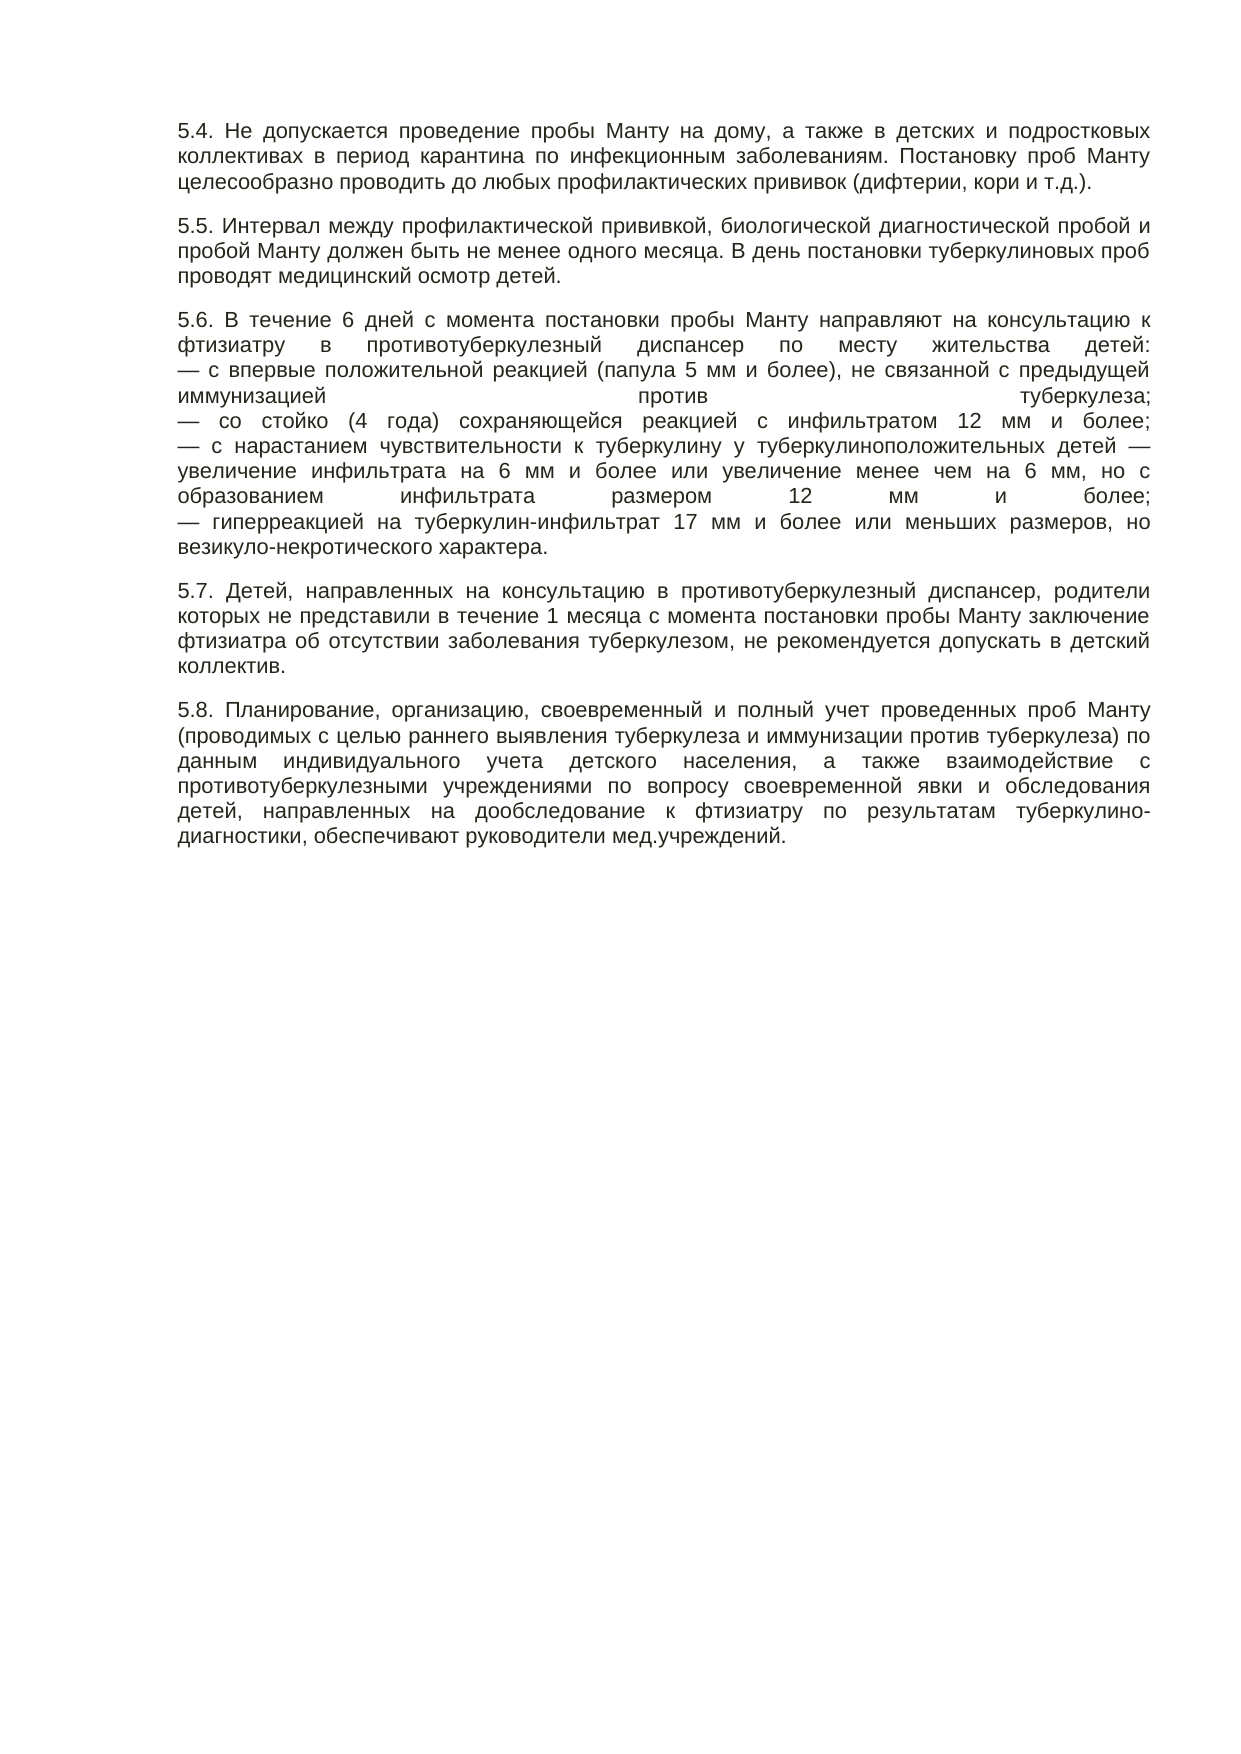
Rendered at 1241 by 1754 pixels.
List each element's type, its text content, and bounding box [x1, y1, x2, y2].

text 5.8. Планирование, организацию, своевременный и полный учет проведенных проб Манту (проводимых с целью раннего выявления туберкулеза и иммунизации против туберкулеза) по данным индивидуального учета детского населения, а также взаимодействие с противотуберкулезными учреждениями по вопросу своевременной явки и обследования детей, направленных на дообследование к фтизиатру по результатам туберкулино-диагностики, обеспечивают руководители мед.учреждений. [177, 697, 1152, 848]
text 5.5. Интервал между профилактической прививкой, биологической диагностической пробой и пробой Манту должен быть не менее одного месяца. В день постановки туберкулиновых проб проводят медицинский осмотр детей. [177, 212, 1152, 288]
text 5.4. Не допускается проведение пробы Манту на дому, а также в детских и подростковых коллективах в период карантина по инфекционным заболеваниям. Постановку проб Манту целесообразно проводить до любых профилактических прививок (дифтерии, кори и т.д.). [177, 118, 1152, 194]
text 5.7. Детей, направленных на консультацию в противотуберкулезный диспансер, родители которых не представили в течение 1 месяца с момента постановки пробы Манту заключение фтизиатра об отсутствии заболевания туберкулезом, не рекомендуется допускать в детский коллектив. [177, 578, 1152, 678]
text 5.6. В течение 6 дней с момента постановки пробы Манту направляют на консультацию к фтизиатру в противотуберкулезный диспансер по месту жительства детей: — с впервые положительной реакцией (папула 5 мм и более), не связанной с предыдущей иммунизацией против туберкулеза; — со стойко (4 года) сохраняющейся реакцией с инфильтратом 12 мм и более; — с нарастанием чувствительности к туберкулину у туберкулиноположительных детей — увеличение инфильтрата на 6 мм и более или увеличение менее чем на 6 мм, но с образованием инфильтрата размером 12 мм и более; — гиперреакцией на туберкулин-инфильтрат 17 мм и более или меньших размеров, но везикуло-некротического характера. [177, 307, 1152, 559]
